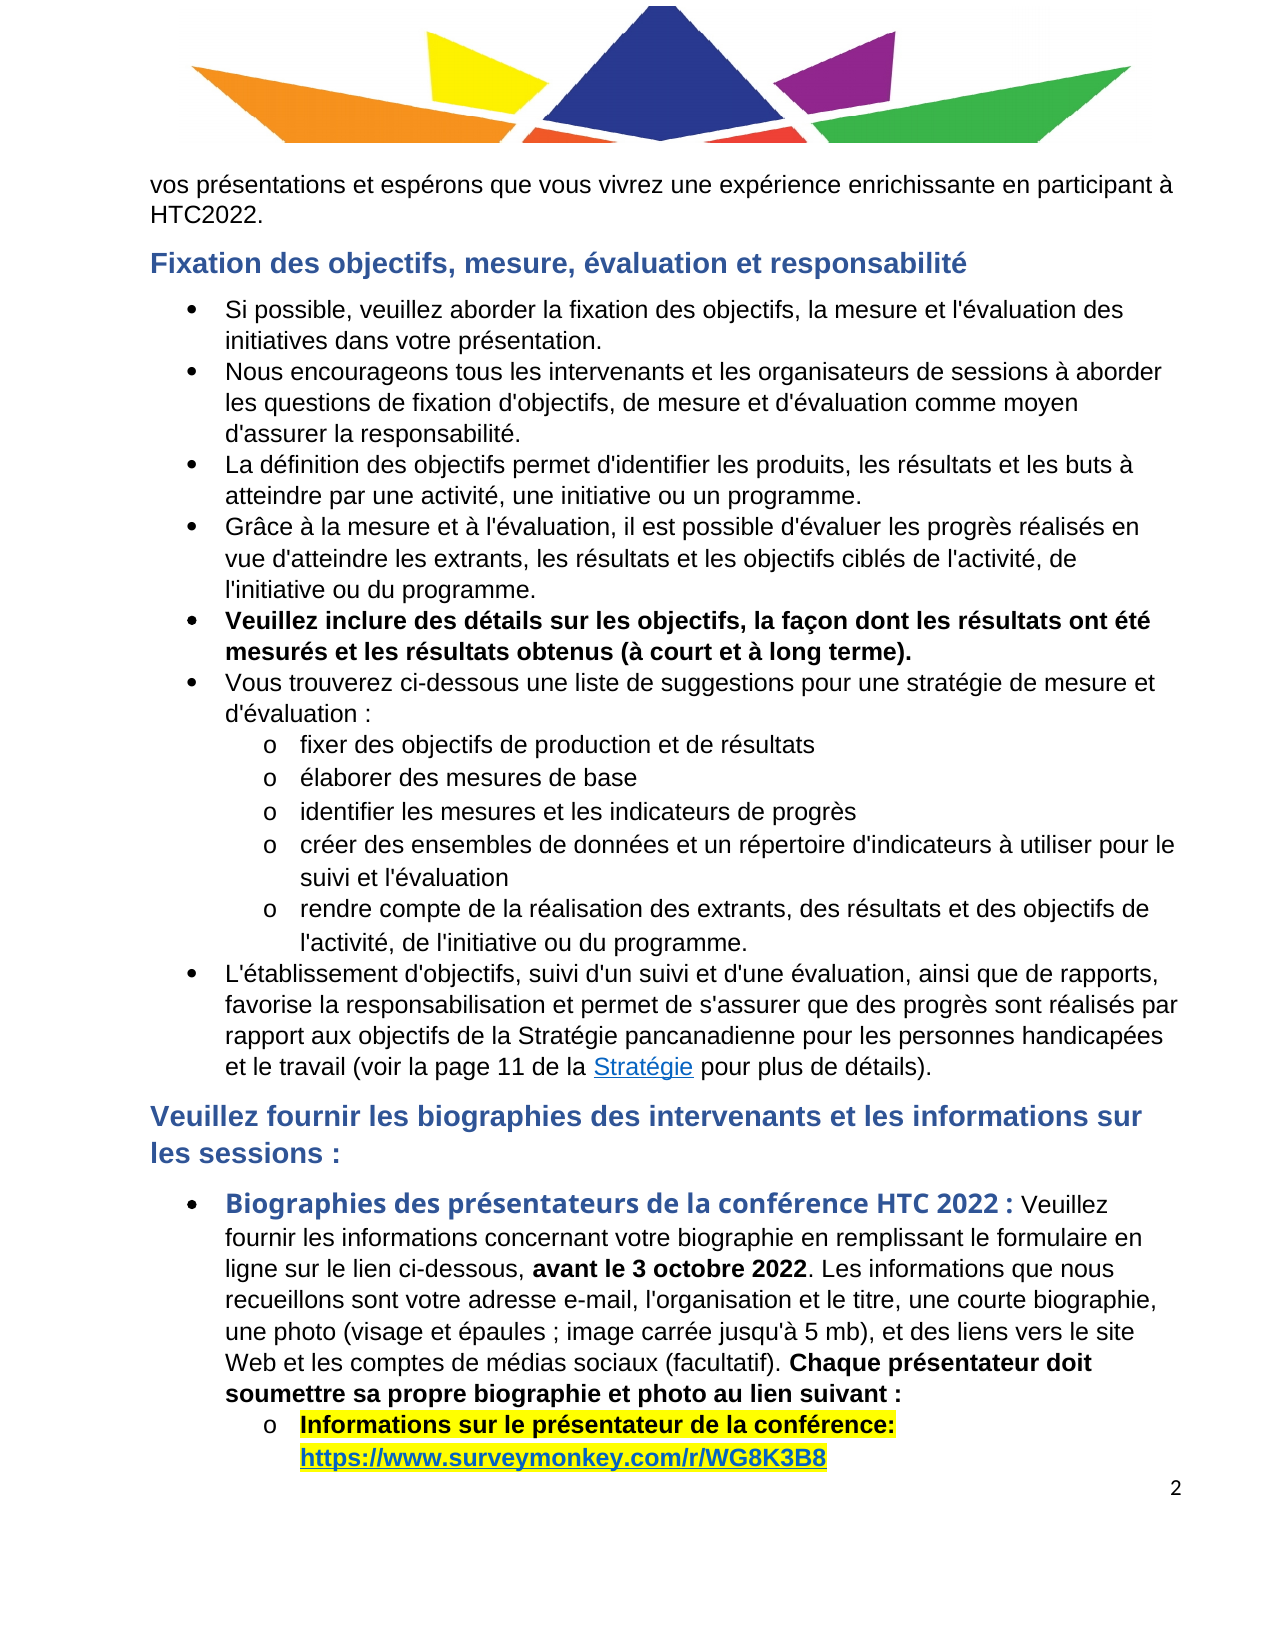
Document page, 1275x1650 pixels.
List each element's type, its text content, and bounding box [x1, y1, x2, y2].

subtitle Fixation des objectifs, mesure, évaluation et responsabilité [150, 246, 1181, 280]
list élaborer des mesures de base [262, 763, 1181, 794]
list créer des ensembles de données et un répertoire d'indicateurs à utiliser pour le suivi et l'évaluation [262, 830, 1181, 892]
list identifier les mesures et les indicateurs de progrès [262, 797, 1181, 828]
list Grâce à la mesure et à l'évaluation, il est possible d'évaluer les progrès réalisés en vue d'atteindre les extrants, les résultats et les objectifs ciblés de l'activité, de l'initiative ou du programme. [187, 512, 1181, 603]
list L'établissement d'objectifs, suivi d'un suivi et d'une évaluation, ainsi que de rapports, favorise la responsabilisation et permet de s'assurer que des progrès sont réalisés par rapport aux objectifs de la Stratégie pancanadienne pour les personnes handicapées et le travail (voir la page 11 de la Stratégie pour plus de détails). [187, 958, 1181, 1081]
list Veuillez inclure des détails sur les objectifs, la façon dont les résultats ont été mesurés et les résultats obtenus (à court et à long terme). [187, 606, 1181, 666]
picture [179, 6, 1152, 143]
list rendre compte de la réalisation des extrants, des résultats et des objectifs de l'activité, de l'initiative ou du programme. [262, 894, 1181, 956]
list fixer des objectifs de production et de résultats [262, 730, 1181, 761]
list Si possible, veuillez aborder la fixation des objectifs, la mesure et l'évaluation des initiatives dans votre présentation. [187, 295, 1181, 355]
list La définition des objectifs permet d'identifier les produits, les résultats et les buts à atteindre par une activité, une initiative ou un programme. [187, 450, 1181, 510]
list Vous trouverez ci-dessous une liste de suggestions pour une stratégie de mesure et d'évaluation : [187, 668, 1181, 728]
list Nous encourageons tous les intervenants et les organisateurs de sessions à aborder les questions de fixation d'objectifs, de mesure et d'évaluation comme moyen d'assurer la responsabilité. [187, 357, 1181, 448]
list Informations sur le présentateur de la conférence: https://www.surveymonkey.com/r/WG8K3B8 [262, 1410, 1181, 1472]
list Biographies des présentateurs de la conférence HTC 2022 : Veuillez fournir les informations concernant votre biographie en remplissant le formulaire en ligne sur le lien ci-dessous, avant le 3 octobre 2022. Les informations que nous recueillons sont votre adresse e-mail, l'organisation et le titre, une courte biographie, une photo (visage et épaules ; image carrée jusqu'à 5 mb), et des liens vers le site Web et les comptes de médias sociaux (facultatif). Chaque présentateur doit soumettre sa propre biographie et photo au lien suivant : [187, 1184, 1181, 1407]
subtitle Veuillez fournir les biographies des intervenants et les informations sur les sessions : [150, 1099, 1181, 1169]
